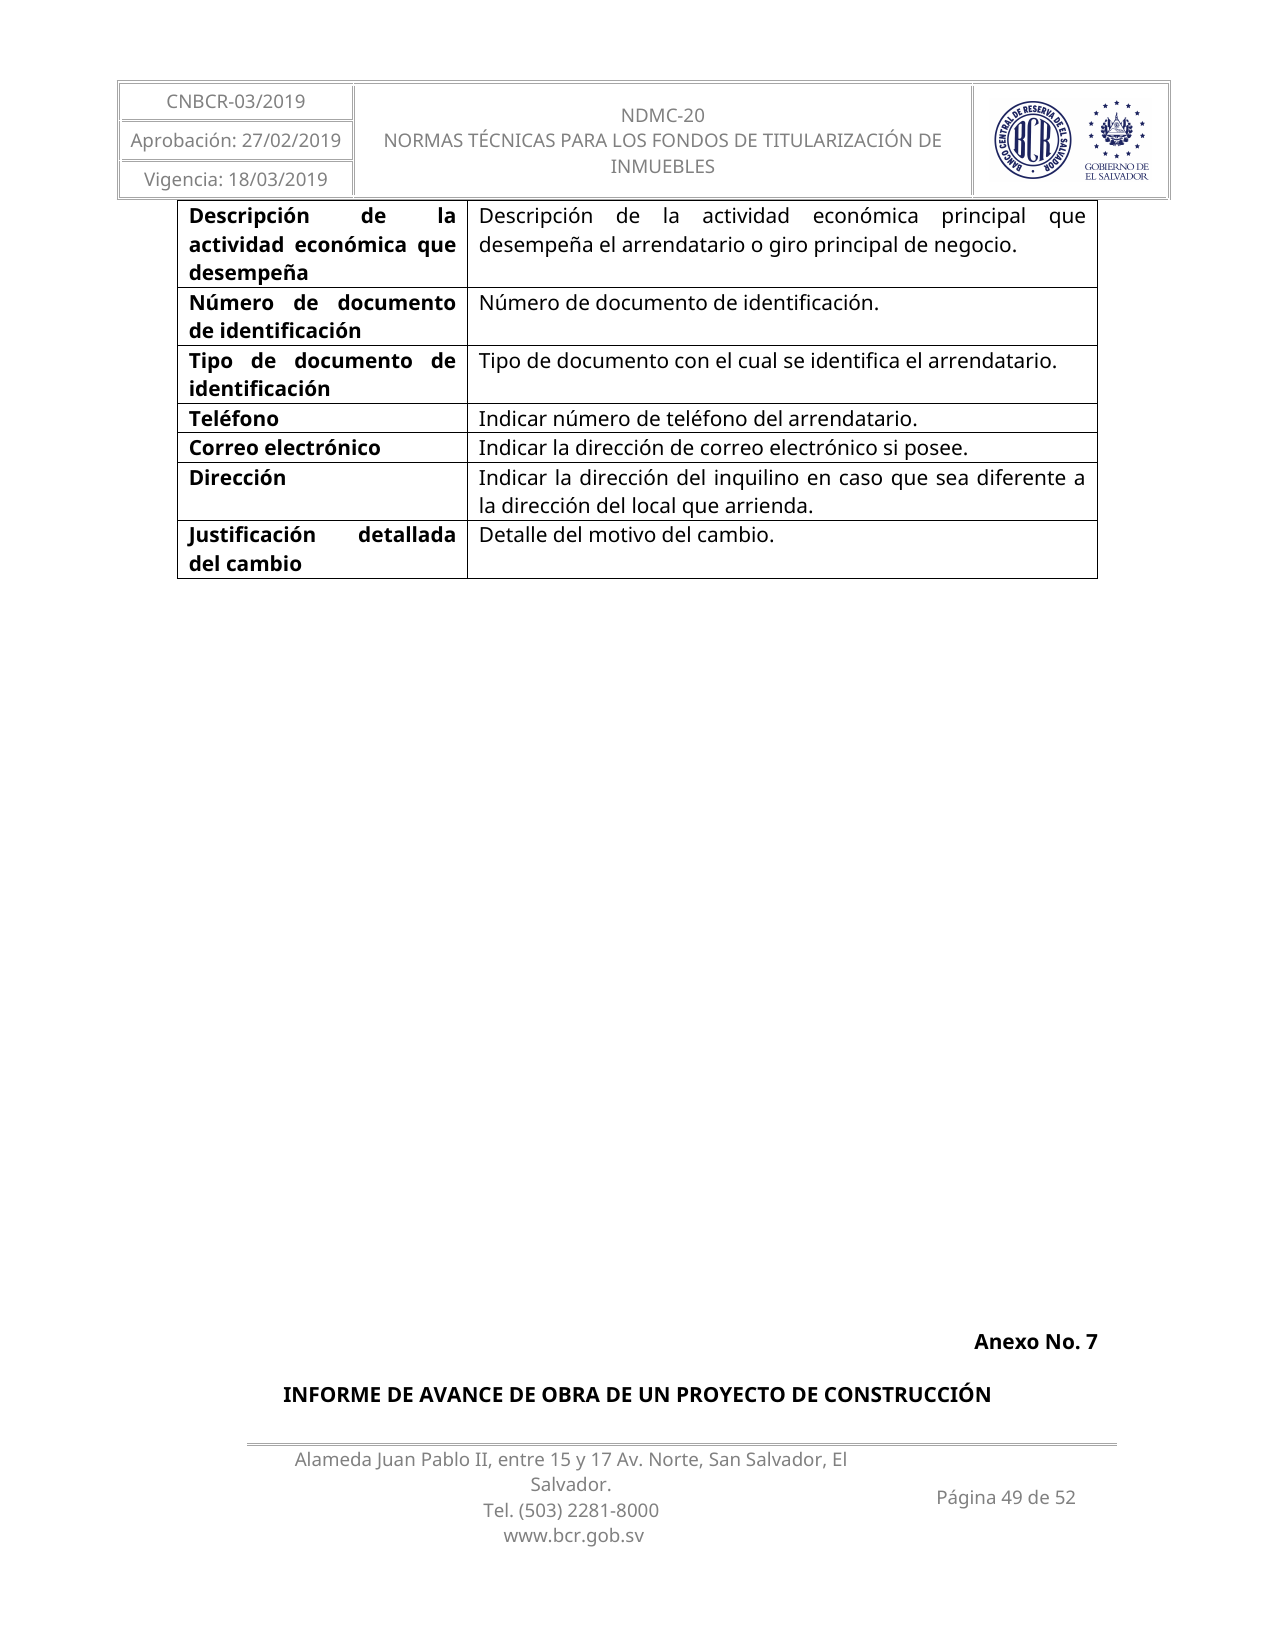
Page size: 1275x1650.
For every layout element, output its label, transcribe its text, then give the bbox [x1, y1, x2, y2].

table_cell Tipo de documento de identificación [178, 346, 467, 403]
table_cell Detalle del motivo del cambio. [468, 521, 1097, 578]
table_cell Teléfono [178, 404, 467, 432]
table_cell Indicar la dirección de correo electrónico si posee. [468, 433, 1097, 462]
table_cell Indicar la dirección del inquilino en caso que sea diferente a la dirección del local que arrienda. [468, 463, 1097, 519]
table_cell Número de documento de identificación. [468, 288, 1097, 345]
table_cell Indicar número de teléfono del arrendatario. [468, 404, 1097, 432]
table_cell Tipo de documento con el cual se identifica el arrendatario. [468, 346, 1097, 403]
table_cell Descripción de la actividad económica principal que desempeña el arrendatario o giro principal de negocio. [468, 201, 1097, 287]
table_cell Número de documento de identificación [178, 288, 467, 345]
table_cell Justificación detallada del cambio [178, 521, 467, 578]
text Anexo No. 7 [177, 1327, 1098, 1356]
picture [989, 98, 1152, 182]
text INFORME DE AVANCE DE OBRA DE UN PROYECTO DE CONSTRUCCIÓN [177, 1381, 1098, 1409]
table_cell Dirección [178, 463, 467, 519]
table_cell Descripción de la actividad económica que desempeña [178, 201, 467, 287]
table_cell Correo electrónico [178, 433, 467, 462]
